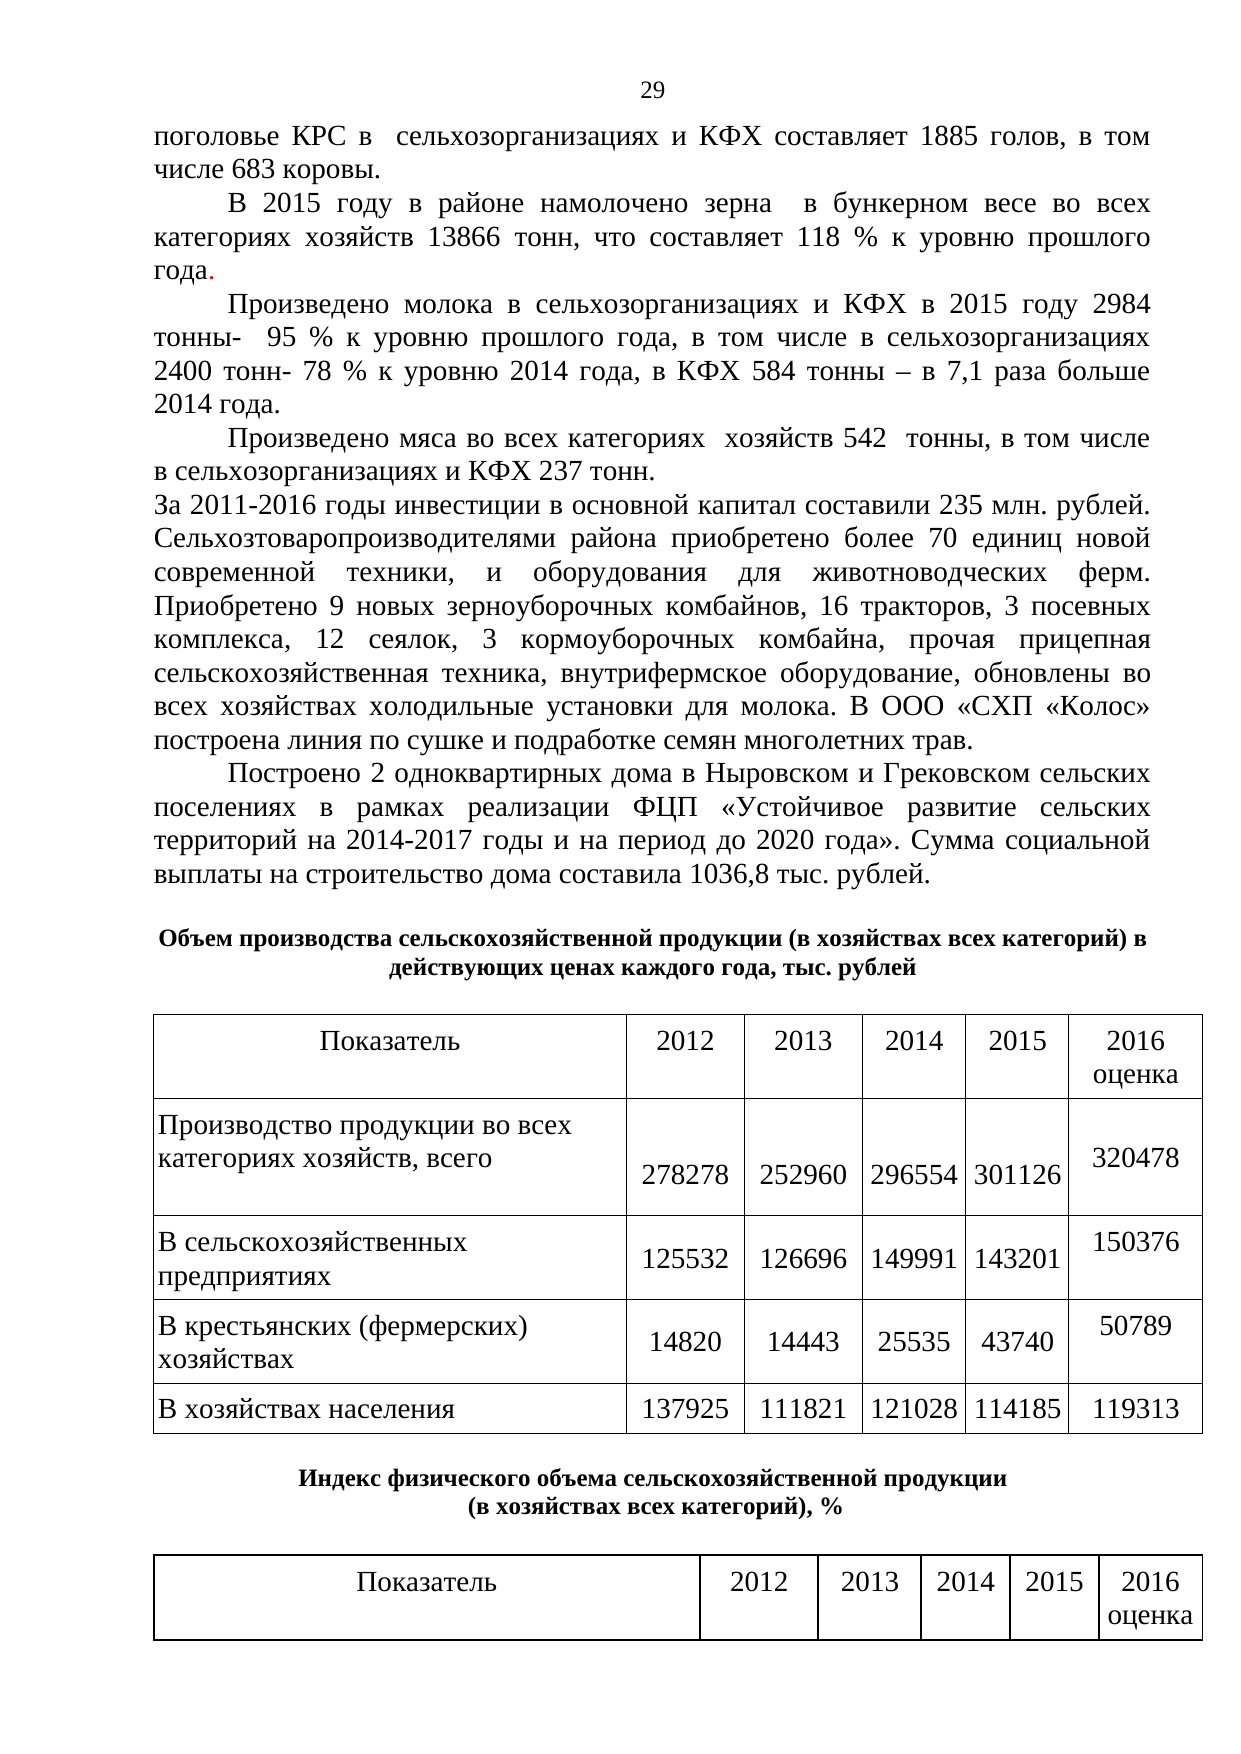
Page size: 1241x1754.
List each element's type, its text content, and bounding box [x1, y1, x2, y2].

table_cell 125532 [627, 1216, 744, 1299]
text Построено 2 одноквартирных дома в Ныровском и Грековском сельских поселениях в рамках реализации ФЦП «Устойчивое развитие сельских территорий на 2014-2017 годы и на период до 2020 года». Сумма социальной выплаты на строительство дома составила 1036,8 тыс. рублей. [153, 755, 1152, 889]
table_cell 50789 [1069, 1300, 1202, 1383]
text Объем производства сельскохозяйственной продукции (в хозяйствах всех категорий) в действующих ценах каждого года, тыс. рублей [153, 923, 1152, 981]
table_header 2016 оценка [1100, 1556, 1202, 1638]
text За 2011-2016 годы инвестиции в основной капитал составили 235 млн. рублей. Сельхозтоваропроизводителями района приобретено более 70 единиц новой современной техники, и оборудования для животноводческих ферм. Приобретено 9 новых зерноуборочных комбайнов, 16 тракторов, 3 посевных комплекса, 12 сеялок, 3 кормоуборочных комбайна, прочая прицепная сельскохозяйственная техника, внутрифермское оборудование, обновлены во всех хозяйствах холодильные установки для молока. В ООО «СХП «Колос» построена линия по сушке и подработке семян многолетних трав. [153, 487, 1152, 755]
table_cell 320478 [1069, 1099, 1202, 1215]
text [153, 118, 1152, 185]
table_cell 14820 [627, 1300, 744, 1383]
table_header 2014 [922, 1556, 1009, 1638]
table_cell 43740 [966, 1300, 1068, 1383]
table_cell 296554 [863, 1099, 965, 1215]
table_header Показатель [155, 1556, 699, 1638]
table_header 2013 [819, 1556, 920, 1638]
table_cell 278278 [627, 1099, 744, 1215]
table_header 2015 [966, 1015, 1068, 1098]
text Произведено мяса во всех категориях хозяйств 542 тонны, в том числе в сельхозорганизациях и КФХ 237 тонн. [153, 420, 1152, 487]
table_header Показатель [154, 1015, 626, 1098]
table_cell 150376 [1069, 1216, 1202, 1299]
table_cell 111821 [745, 1384, 862, 1433]
text (в хозяйствах всех категорий), % [153, 1491, 1152, 1520]
table_header 2014 [863, 1015, 965, 1098]
table_cell 114185 [966, 1384, 1068, 1433]
table_header 2013 [745, 1015, 862, 1098]
table_cell 301126 [966, 1099, 1068, 1215]
table_cell 126696 [745, 1216, 862, 1299]
table_header 2016 оценка [1069, 1015, 1202, 1098]
table_cell 137925 [627, 1384, 744, 1433]
table_header 2012 [701, 1556, 817, 1638]
text В 2015 году в районе намолочено зерна в бункерном весе во всех категориях хозяйств 13866 тонн, что составляет 118 % к уровню прошлого года. [153, 185, 1152, 286]
table_cell 14443 [745, 1300, 862, 1383]
table_cell 143201 [966, 1216, 1068, 1299]
table_cell В хозяйствах населения [154, 1384, 626, 1433]
table_header 2012 [627, 1015, 744, 1098]
table_cell Производство продукции во всех категориях хозяйств, всего [154, 1099, 626, 1215]
table_header 2015 [1011, 1556, 1098, 1638]
table_cell 121028 [863, 1384, 965, 1433]
table_cell 252960 [745, 1099, 862, 1215]
table_cell 25535 [863, 1300, 965, 1383]
table_cell 119313 [1069, 1384, 1202, 1433]
table_cell 149991 [863, 1216, 965, 1299]
text Произведено молока в сельхозорганизациях и КФХ в 2015 году 2984 тонны- 95 % к уровню прошлого года, в том числе в сельхозорганизациях 2400 тонн- 78 % к уровню 2014 года, в КФХ 584 тонны – в 7,1 раза больше 2014 года. [153, 286, 1152, 420]
text Индекс физического объема сельскохозяйственной продукции [153, 1463, 1152, 1491]
table_cell В крестьянских (фермерских) хозяйствах [154, 1300, 626, 1383]
table_cell В сельскохозяйственных предприятиях [154, 1216, 626, 1299]
